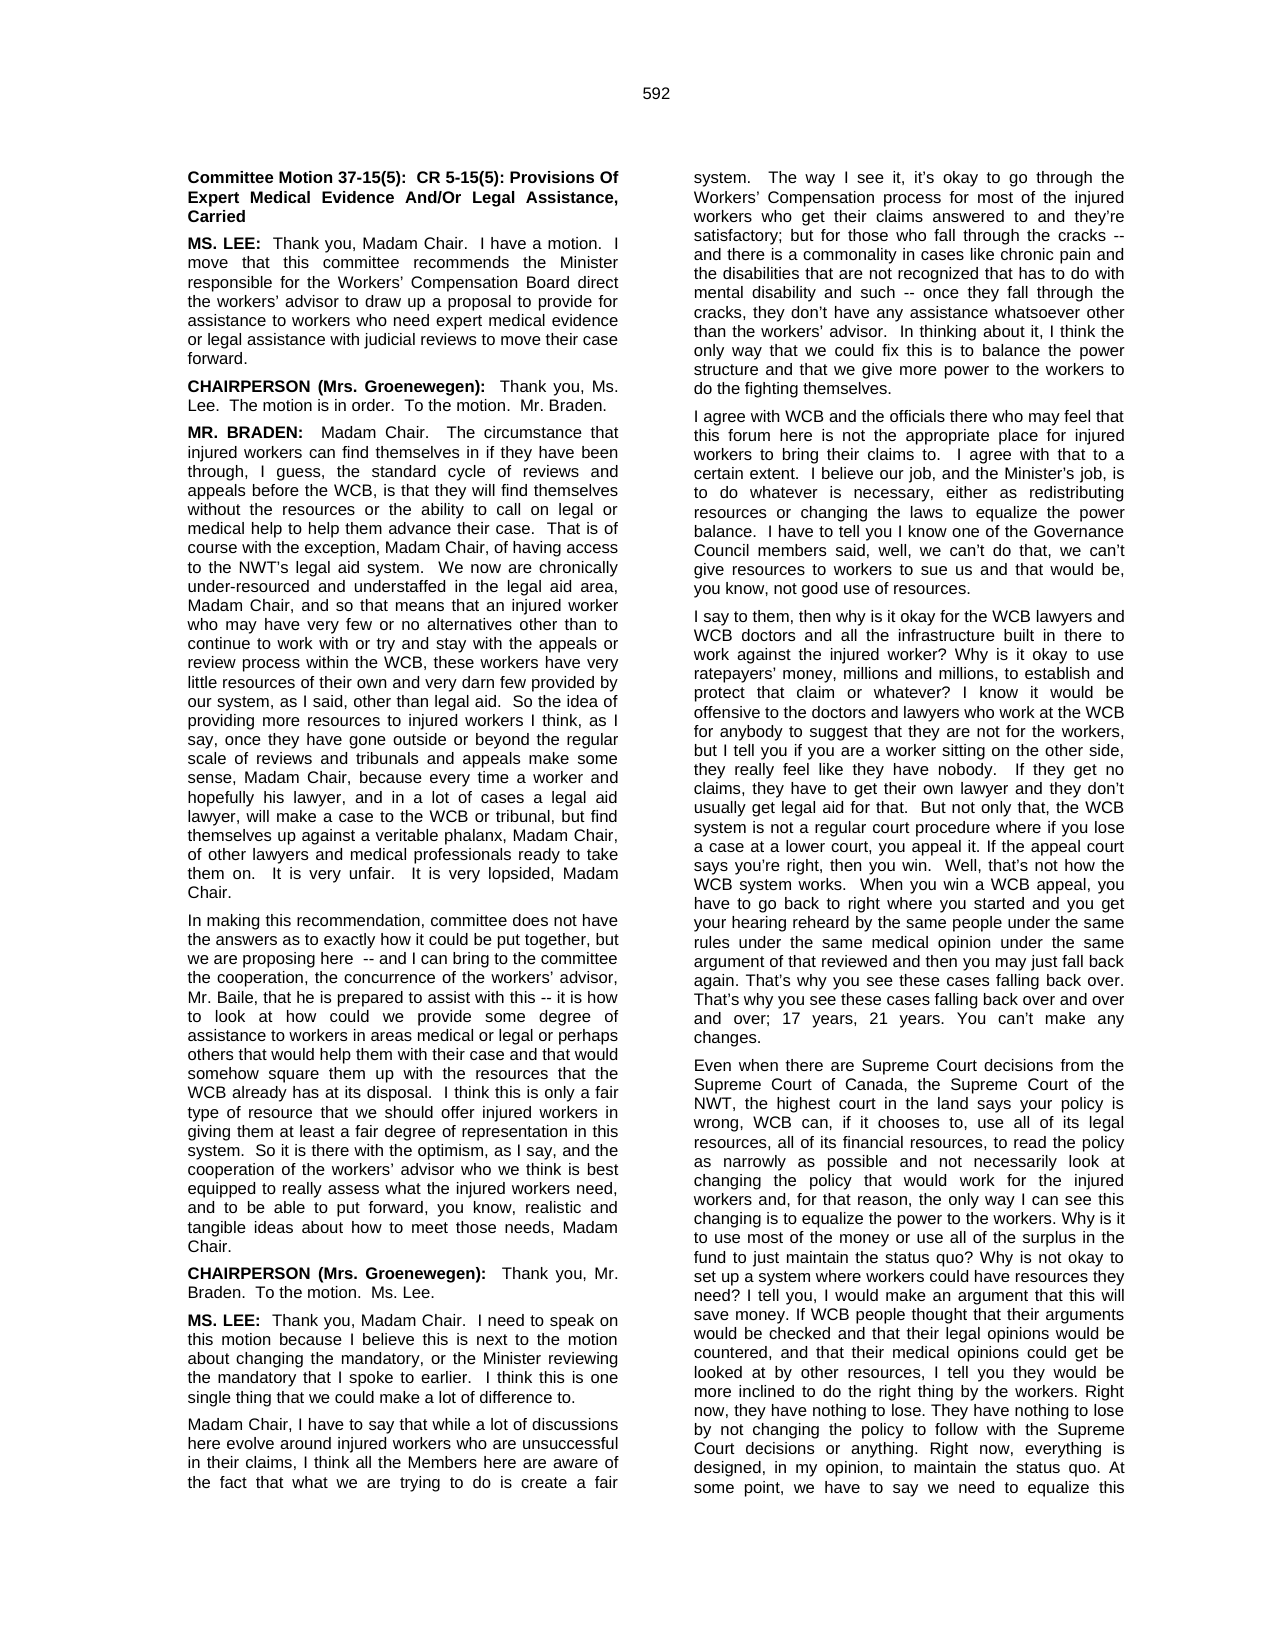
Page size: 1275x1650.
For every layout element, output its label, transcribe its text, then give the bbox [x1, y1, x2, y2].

text In making this recommendation, committee does not have the answers as to exactly how it could be put together, but we are proposing here -- and I can bring to the committee the cooperation, the concurrence of the workers’ advisor, Mr. Baile, that he is prepared to assist with this -- it is how to look at how could we provide some degree of assistance to workers in areas medical or legal or perhaps others that would help them with their case and that would somehow square them up with the resources that the WCB already has at its disposal. I think this is only a fair type of resource that we should offer injured workers in giving them at least a fair degree of representation in this system. So it is there with the optimism, as I say, and the cooperation of the workers’ advisor who we think is best equipped to really assess what the injured workers need, and to be able to put forward, you know, realistic and tangible ideas about how to meet those needs, Madam Chair. [187, 911, 619, 1256]
text CHAIRPERSON (Mrs. Groenewegen): Thank you, Ms. Lee. The motion is in order. To the motion. Mr. Braden. [187, 377, 619, 415]
text MS. LEE: Thank you, Madam Chair. I need to speak on this motion because I believe this is next to the motion about changing the mandatory, or the Minister reviewing the mandatory that I spoke to earlier. I think this is one single thing that we could make a lot of difference to. [187, 1311, 619, 1407]
text I say to them, then why is it okay for the WCB lawyers and WCB doctors and all the infrastructure built in there to work against the injured worker? Why is it okay to use ratepayers’ money, millions and millions, to establish and protect that claim or whatever? I know it would be offensive to the doctors and lawyers who work at the WCB for anybody to suggest that they are not for the workers, but I tell you if you are a worker sitting on the other side, they really feel like they have nobody. If they get no claims, they have to get their own lawyer and they don’t usually get legal aid for that. But not only that, the WCB system is not a regular court procedure where if you lose a case at a lower court, you appeal it. If the appeal court says you’re right, then you win. Well, that’s not how the WCB system works. When you win a WCB appeal, you have to go back to right where you started and you get your hearing reheard by the same people under the same rules under the same medical opinion under the same argument of that reviewed and then you may just fall back again. That’s why you see these cases falling back over. That’s why you see these cases falling back over and over and over; 17 years, 21 years. You can’t make any changes. [694, 607, 1125, 1047]
text MS. LEE: Thank you, Madam Chair. I have a motion. I move that this committee recommends the Minister responsible for the Workers’ Compensation Board direct the workers’ advisor to draw up a proposal to provide for assistance to workers who need expert medical evidence or legal assistance with judicial reviews to move their case forward. [187, 234, 619, 368]
text CHAIRPERSON (Mrs. Groenewegen): Thank you, Mr. Braden. To the motion. Ms. Lee. [187, 1264, 619, 1302]
text I agree with WCB and the officials there who may feel that this forum here is not the appropriate place for injured workers to bring their claims to. I agree with that to a certain extent. I believe our job, and the Minister’s job, is to do whatever is necessary, either as redistributing resources or changing the laws to equalize the power balance. I have to tell you I know one of the Governance Council members said, well, we can’t do that, we can’t give resources to workers to sue us and that would be, you know, not good use of resources. [694, 407, 1125, 598]
text Madam Chair, I have to say that while a lot of discussions here evolve around injured workers who are unsuccessful in their claims, I think all the Members here are aware of the fact that what we are trying to do is create a fair system. The way I see it, it’s okay to go through the Workers’ Compensation process for most of the injured workers who get their claims answered to and they’re satisfactory; but for those who fall through the cracks -- and there is a commonality in cases like chronic pain and the disabilities that are not recognized that has to do with mental disability and such -- once they fall through the cracks, they don’t have any assistance whatsoever other than the workers’ advisor. In thinking about it, I think the only way that we could fix this is to balance the power structure and that we give more power to the workers to do the fighting themselves. [694, 168, 1125, 398]
text MR. BRADEN: Madam Chair. The circumstance that injured workers can find themselves in if they have been through, I guess, the standard cycle of reviews and appeals before the WCB, is that they will find themselves without the resources or the ability to call on legal or medical help to help them advance their case. That is of course with the exception, Madam Chair, of having access to the NWT’s legal aid system. We now are chronically under-resourced and understaffed in the legal aid area, Madam Chair, and so that means that an injured worker who may have very few or no alternatives other than to continue to work with or try and stay with the appeals or review process within the WCB, these workers have very little resources of their own and very darn few provided by our system, as I said, other than legal aid. So the idea of providing more resources to injured workers I think, as I say, once they have gone outside or beyond the regular scale of reviews and tribunals and appeals make some sense, Madam Chair, because every time a worker and hopefully his lawyer, and in a lot of cases a legal aid lawyer, will make a case to the WCB or tribunal, but find themselves up against a veritable phalanx, Madam Chair, of other lawyers and medical professionals ready to take them on. It is very unfair. It is very lopsided, Madam Chair. [187, 423, 619, 902]
subtitle Committee Motion 37-15(5): CR 5-15(5): Provisions Of Expert Medical Evidence And/Or Legal Assistance, Carried [187, 168, 619, 226]
